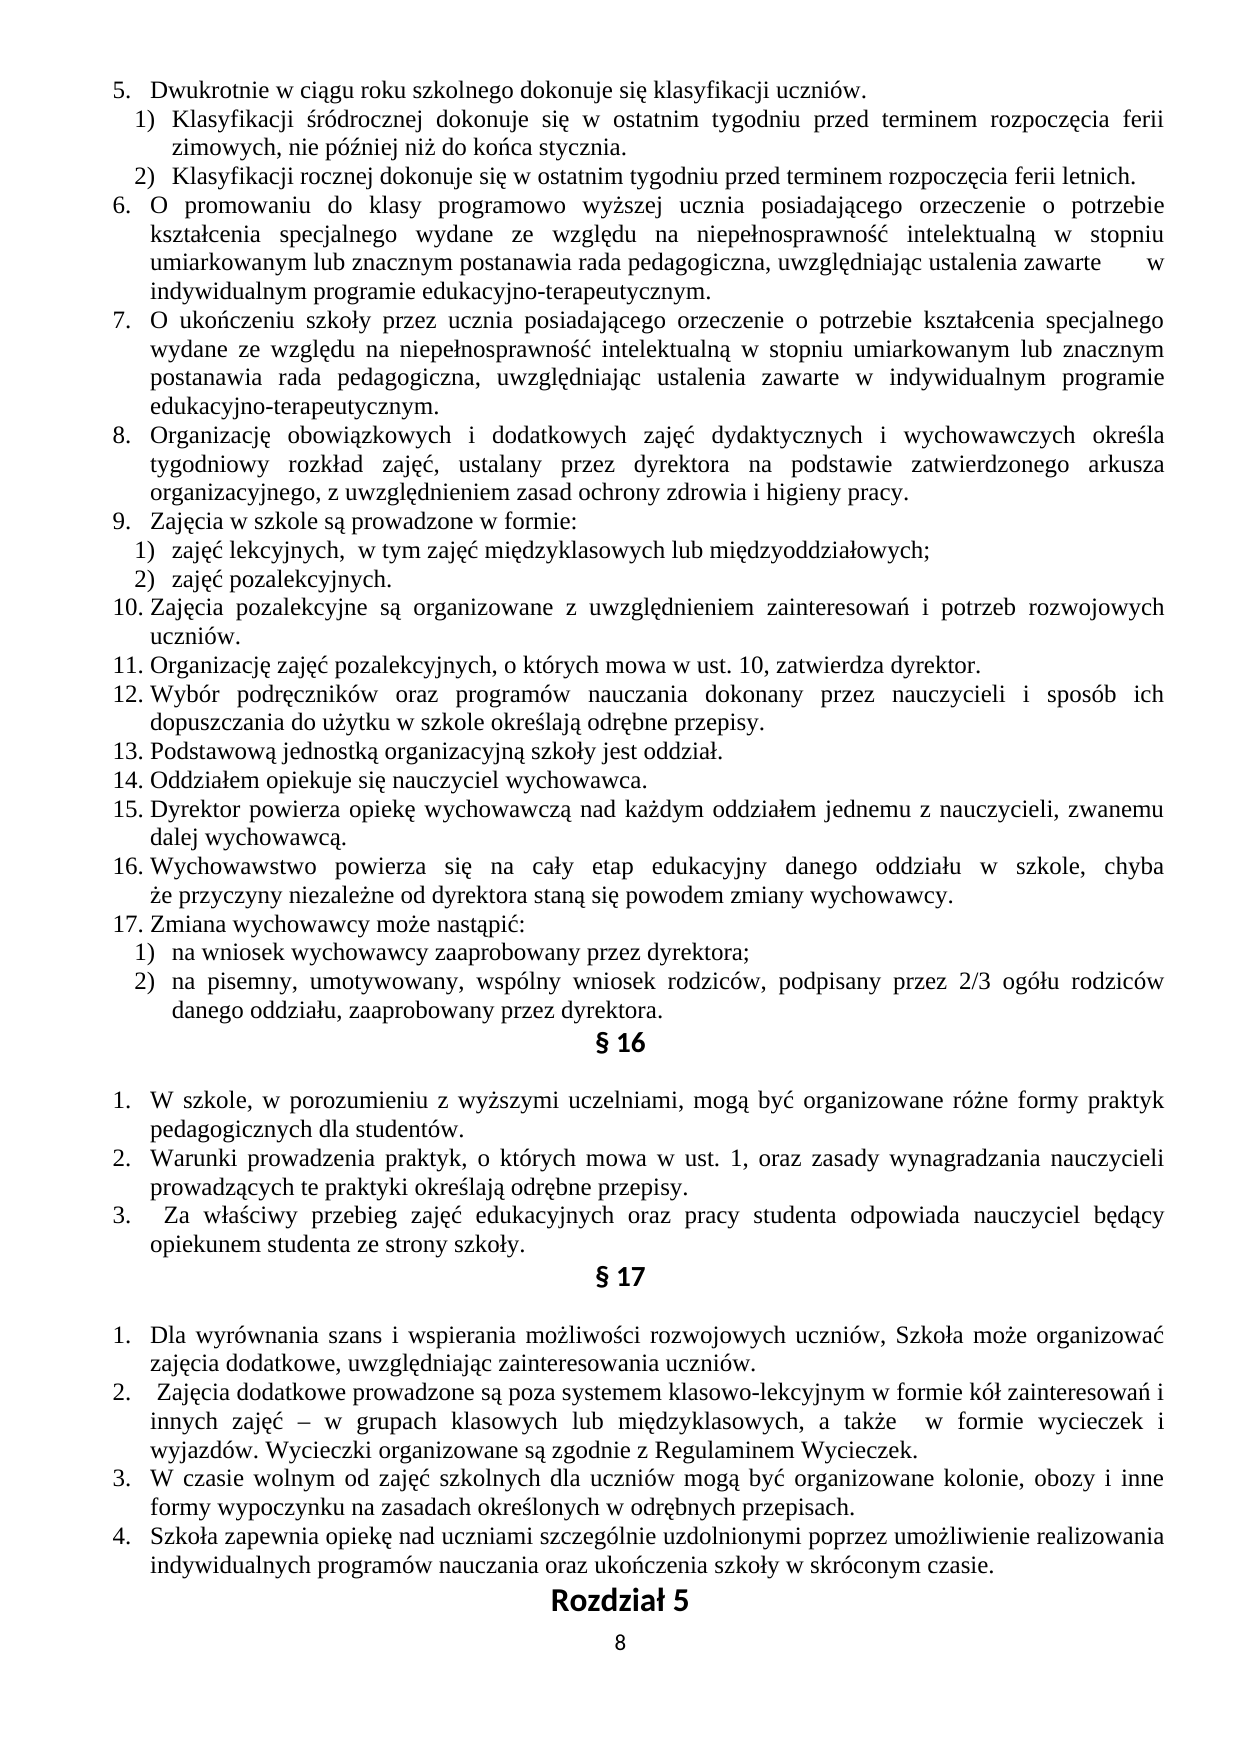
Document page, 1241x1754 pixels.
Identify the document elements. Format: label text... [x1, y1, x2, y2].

text Rozdział 5 [75, 1578, 1165, 1619]
list Szkoła zapewnia opiekę nad uczniami szczególnie uzdolnionymi poprzez umożliwienie realizowania indywidualnych programów nauczania oraz ukończenia szkoły w skróconym czasie. [112, 1521, 1165, 1578]
list Dyrektor powierza opiekę wychowawczą nad każdym oddziałem jednemu z nauczycieli, zwanemu dalej wychowawcą. [112, 794, 1165, 851]
list Wybór podręczników oraz programów nauczania dokonany przez nauczycieli i sposób ich dopuszczania do użytku w szkole określają odrębne przepisy. [112, 679, 1165, 736]
list Zajęcia dodatkowe prowadzone są poza systemem klasowo-lekcyjnym w formie kół zainteresowań i innych zajęć – w grupach klasowych lub międzyklasowych, a także w formie wycieczek i wyjazdów. Wycieczki organizowane są zgodnie z Regulaminem Wycieczek. [112, 1377, 1165, 1463]
list Zajęcia pozalekcyjne są organizowane z uwzględnieniem zainteresowań i potrzeb rozwojowych uczniów. [112, 592, 1165, 650]
list zajęć pozalekcyjnych. [134, 564, 1165, 592]
list Podstawową jednostką organizacyjną szkoły jest oddział. [112, 736, 1165, 765]
list Dla wyrównania szans i wspierania możliwości rozwojowych uczniów, Szkoła może organizować zajęcia dodatkowe, uwzględniając zainteresowania uczniów. [112, 1320, 1165, 1377]
list Klasyfikacji rocznej dokonuje się w ostatnim tygodniu przed terminem rozpoczęcia ferii letnich. [134, 161, 1165, 190]
list Za właściwy przebieg zajęć edukacyjnych oraz pracy studenta odpowiada nauczyciel będący opiekunem studenta ze strony szkoły. [112, 1201, 1165, 1258]
list na pisemny, umotywowany, wspólny wniosek rodziców, podpisany przez 2/3 ogółu rodziców danego oddziału, zaaprobowany przez dyrektora. [134, 966, 1165, 1024]
list Organizację zajęć pozalekcyjnych, o których mowa w ust. 10, zatwierdza dyrektor. [112, 650, 1165, 679]
text § 17 [75, 1258, 1165, 1294]
list zajęć lekcyjnych, w tym zajęć międzyklasowych lub międzyoddziałowych; [134, 535, 1165, 564]
list O promowaniu do klasy programowo wyższej ucznia posiadającego orzeczenie o potrzebie kształcenia specjalnego wydane ze względu na niepełnosprawność intelektualną w stopniu umiarkowanym lub znacznym postanawia rada pedagogiczna, uwzględniając ustalenia zawarte w indywidualnym programie edukacyjno-terapeutycznym. [112, 190, 1165, 305]
list W szkole, w porozumieniu z wyższymi uczelniami, mogą być organizowane różne formy praktyk pedagogicznych dla studentów. [112, 1086, 1165, 1143]
list Klasyfikacji śródrocznej dokonuje się w ostatnim tygodniu przed terminem rozpoczęcia ferii zimowych, nie później niż do końca stycznia. [134, 104, 1165, 161]
list Zmiana wychowawcy może nastąpić: [112, 909, 1165, 937]
list Dwukrotnie w ciągu roku szkolnego dokonuje się klasyfikacji uczniów. [112, 75, 1165, 104]
list Warunki prowadzenia praktyk, o których mowa w ust. 1, oraz zasady wynagradzania nauczycieli prowadzących te praktyki określają odrębne przepisy. [112, 1143, 1165, 1201]
list O ukończeniu szkoły przez ucznia posiadającego orzeczenie o potrzebie kształcenia specjalnego wydane ze względu na niepełnosprawność intelektualną w stopniu umiarkowanym lub znacznym postanawia rada pedagogiczna, uwzględniając ustalenia zawarte w indywidualnym programie edukacyjno-terapeutycznym. [112, 305, 1165, 420]
list na wniosek wychowawcy zaaprobowany przez dyrektora; [134, 937, 1165, 966]
text § 16 [75, 1024, 1165, 1059]
list Zajęcia w szkole są prowadzone w formie: [112, 506, 1165, 535]
list Wychowawstwo powierza się na cały etap edukacyjny danego oddziału w szkole, chyba że przyczyny niezależne od dyrektora staną się powodem zmiany wychowawcy. [112, 851, 1165, 909]
list Organizację obowiązkowych i dodatkowych zajęć dydaktycznych i wychowawczych określa tygodniowy rozkład zajęć, ustalany przez dyrektora na podstawie zatwierdzonego arkusza organizacyjnego, z uwzględnieniem zasad ochrony zdrowia i higieny pracy. [112, 420, 1165, 506]
list Oddziałem opiekuje się nauczyciel wychowawca. [112, 765, 1165, 794]
list W czasie wolnym od zajęć szkolnych dla uczniów mogą być organizowane kolonie, obozy i inne formy wypoczynku na zasadach określonych w odrębnych przepisach. [112, 1463, 1165, 1521]
